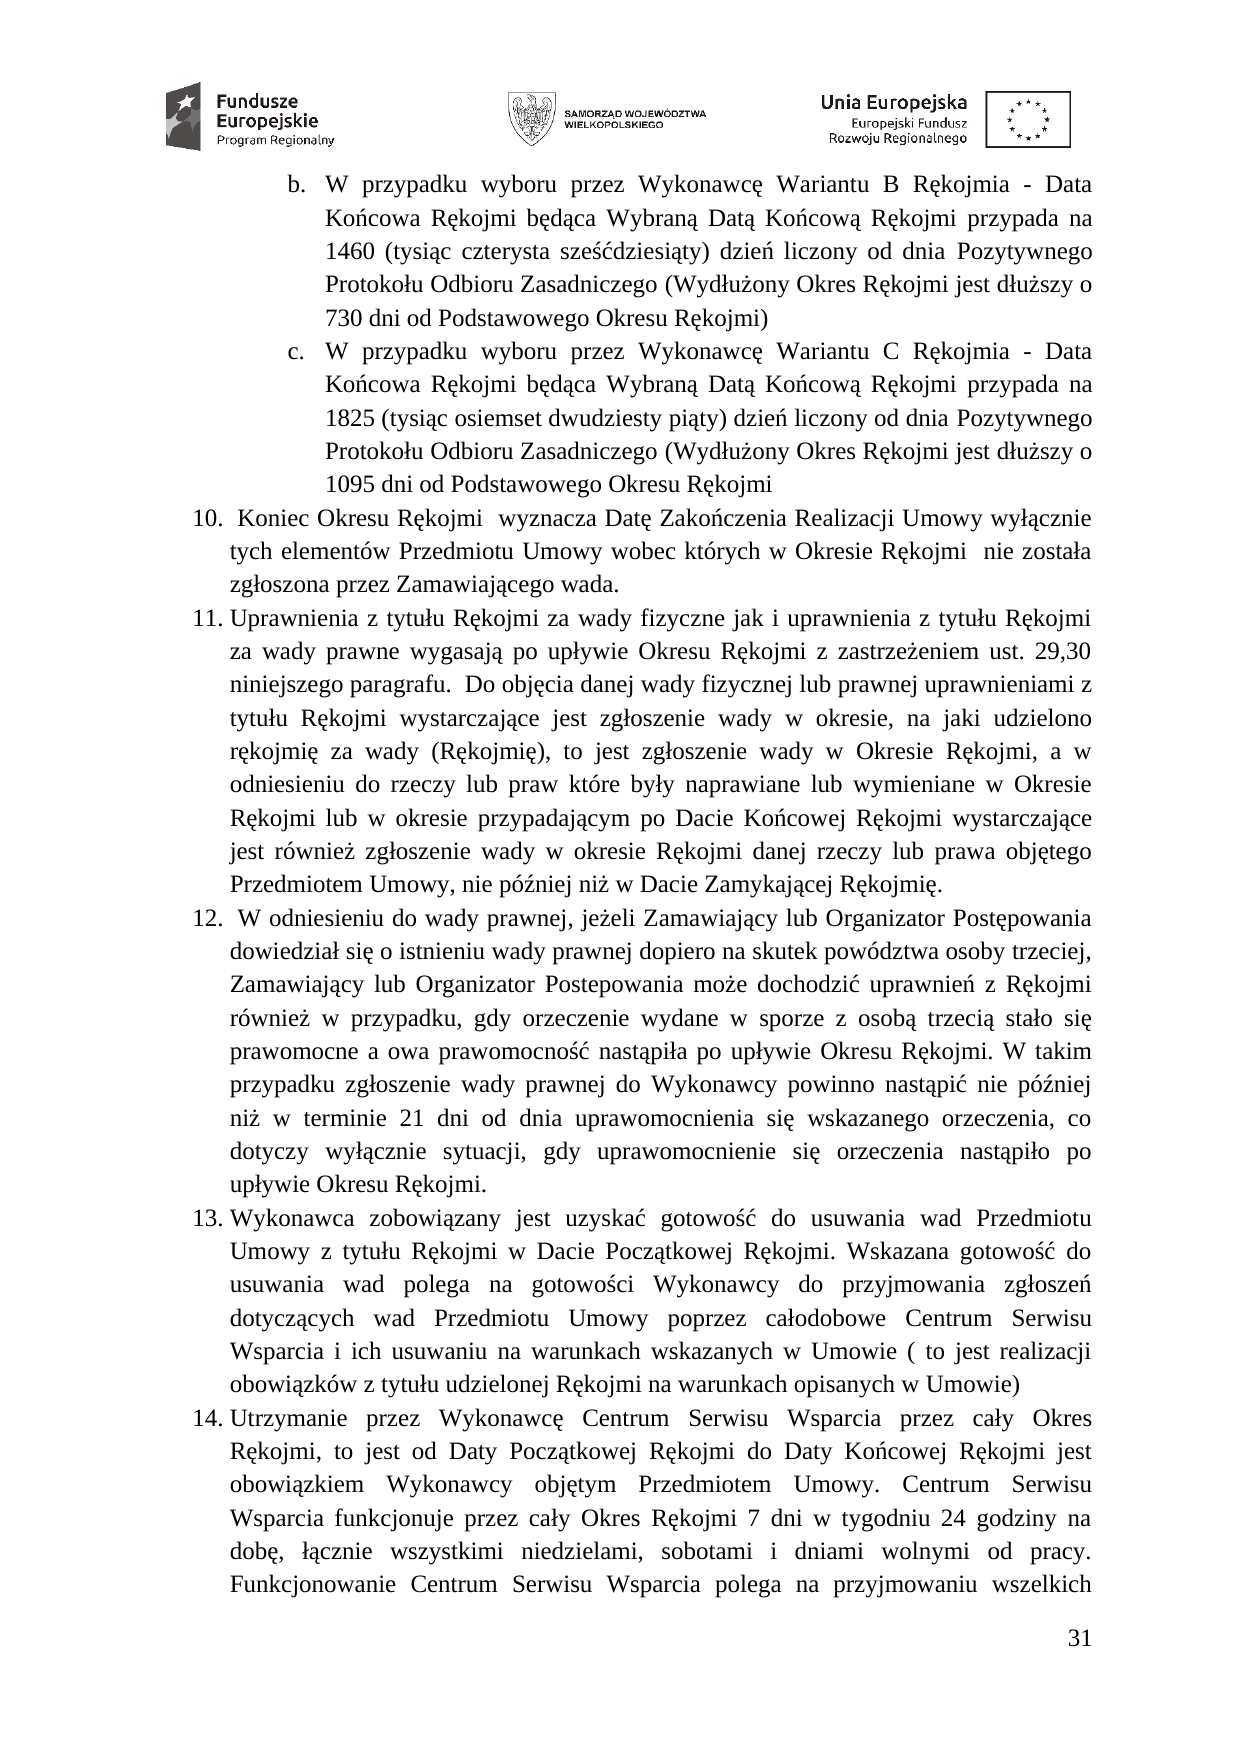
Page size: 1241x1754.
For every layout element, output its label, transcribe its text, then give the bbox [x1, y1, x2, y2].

list Wykonawca zobowiązany jest uzyskać gotowość do usuwania wad Przedmiotu Umowy z tytułu Rękojmi w Dacie Początkowej Rękojmi. Wskazana gotowość do usuwania wad polega na gotowości Wykonawcy do przyjmowania zgłoszeń dotyczących wad Przedmiotu Umowy poprzez całodobowe Centrum Serwisu Wsparcia i ich usuwaniu na warunkach wskazanych w Umowie ( to jest realizacji obowiązków z tytułu udzielonej Rękojmi na warunkach opisanych w Umowie) [192, 1198, 1093, 1398]
list W odniesieniu do wady prawnej, jeżeli Zamawiający lub Organizator Postępowania dowiedział się o istnieniu wady prawnej dopiero na skutek powództwa osoby trzeciej, Zamawiający lub Organizator Postepowania może dochodzić uprawnień z Rękojmi również w przypadku, gdy orzeczenie wydane w sporze z osobą trzecią stało się prawomocne a owa prawomocność nastąpiła po upływie Okresu Rękojmi. W takim przypadku zgłoszenie wady prawnej do Wykonawcy powinno nastąpić nie później niż w terminie 21 dni od dnia uprawomocnienia się wskazanego orzeczenia, co dotyczy wyłącznie sytuacji, gdy uprawomocnienie się orzeczenia nastąpiło po upływie Okresu Rękojmi. [192, 898, 1093, 1198]
list W przypadku wyboru przez Wykonawcę Wariantu B Rękojmia - Data Końcowa Rękojmi będąca Wybraną Datą Końcową Rękojmi przypada na 1460 (tysiąc czterysta sześćdziesiąty) dzień liczony od dnia Pozytywnego Protokołu Odbioru Zasadniczego (Wydłużony Okres Rękojmi jest dłuższy o 730 dni od Podstawowego Okresu Rękojmi) [287, 165, 1093, 332]
list Uprawnienia z tytułu Rękojmi za wady fizyczne jak i uprawnienia z tytułu Rękojmi za wady prawne wygasają po upływie Okresu Rękojmi z zastrzeżeniem ust. 29,30 niniejszego paragrafu. Do objęcia danej wady fizycznej lub prawnej uprawnieniami z tytułu Rękojmi wystarczające jest zgłoszenie wady w okresie, na jaki udzielono rękojmię za wady (Rękojmię), to jest zgłoszenie wady w Okresie Rękojmi, a w odniesieniu do rzeczy lub praw które były naprawiane lub wymieniane w Okresie Rękojmi lub w okresie przypadającym po Dacie Końcowej Rękojmi wystarczające jest również zgłoszenie wady w okresie Rękojmi danej rzeczy lub prawa objętego Przedmiotem Umowy, nie później niż w Dacie Zamykającej Rękojmię. [192, 598, 1093, 898]
list W przypadku wyboru przez Wykonawcę Wariantu C Rękojmia - Data Końcowa Rękojmi będąca Wybraną Datą Końcową Rękojmi przypada na 1825 (tysiąc osiemset dwudziesty piąty) dzień liczony od dnia Pozytywnego Protokołu Odbioru Zasadniczego (Wydłużony Okres Rękojmi jest dłuższy o 1095 dni od Podstawowego Okresu Rękojmi [287, 332, 1093, 498]
picture [147, 73, 1089, 165]
list Koniec Okresu Rękojmi wyznacza Datę Zakończenia Realizacji Umowy wyłącznie tych elementów Przedmiotu Umowy wobec których w Okresie Rękojmi nie została zgłoszona przez Zamawiającego wada. [192, 498, 1093, 598]
